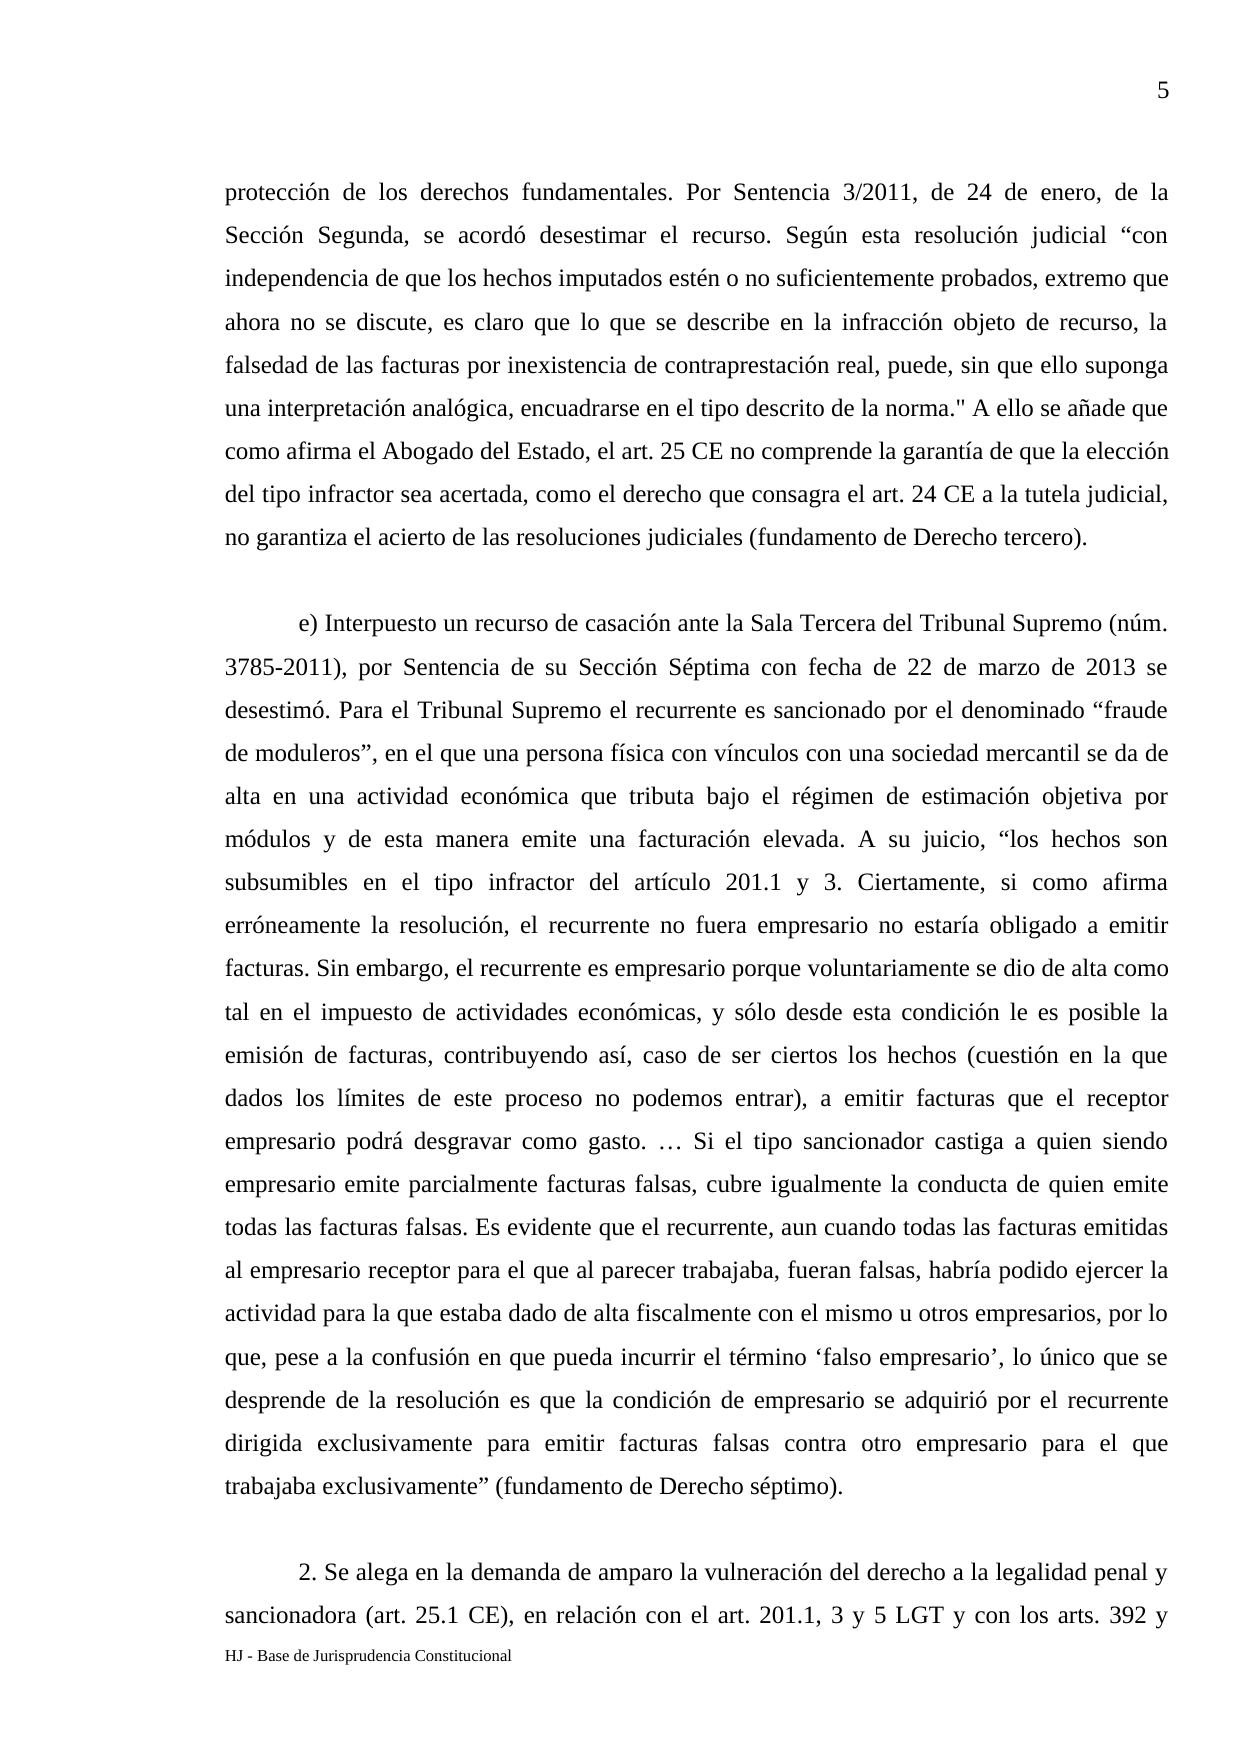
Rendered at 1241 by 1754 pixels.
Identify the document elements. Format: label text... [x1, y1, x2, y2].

text e) Interpuesto un recurso de casación ante la Sala Tercera del Tribunal Supremo (núm. 3785-2011), por Sentencia de su Sección Séptima con fecha de 22 de marzo de 2013 se desestimó. Para el Tribunal Supremo el recurrente es sancionado por el denominado “fraude de moduleros”, en el que una persona física con vínculos con una sociedad mercantil se da de alta en una actividad económica que tributa bajo el régimen de estimación objetiva por módulos y de esta manera emite una facturación elevada. A su juicio, “los hechos son subsumibles en el tipo infractor del artículo 201.1 y 3. Ciertamente, si como afirma erróneamente la resolución, el recurrente no fuera empresario no estaría obligado a emitir facturas. Sin embargo, el recurrente es empresario porque voluntariamente se dio de alta como tal en el impuesto de actividades económicas, y sólo desde esta condición le es posible la emisión de facturas, contribuyendo así, caso de ser ciertos los hechos (cuestión en la que dados los límites de este proceso no podemos entrar), a emitir facturas que el receptor empresario podrá desgravar como gasto. … Si el tipo sancionador castiga a quien siendo empresario emite parcialmente facturas falsas, cubre igualmente la conducta de quien emite todas las facturas falsas. Es evidente que el recurrente, aun cuando todas las facturas emitidas al empresario receptor para el que al parecer trabajaba, fueran falsas, habría podido ejercer la actividad para la que estaba dado de alta fiscalmente con el mismo u otros empresarios, por lo que, pese a la confusión en que pueda incurrir el término ‘falso empresario’, lo único que se desprende de la resolución es que la condición de empresario se adquirió por el recurrente dirigida exclusivamente para emitir facturas falsas contra otro empresario para el que trabajaba exclusivamente” (fundamento de Derecho séptimo). [224, 608, 1169, 1500]
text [224, 177, 1169, 551]
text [224, 1557, 1169, 1629]
